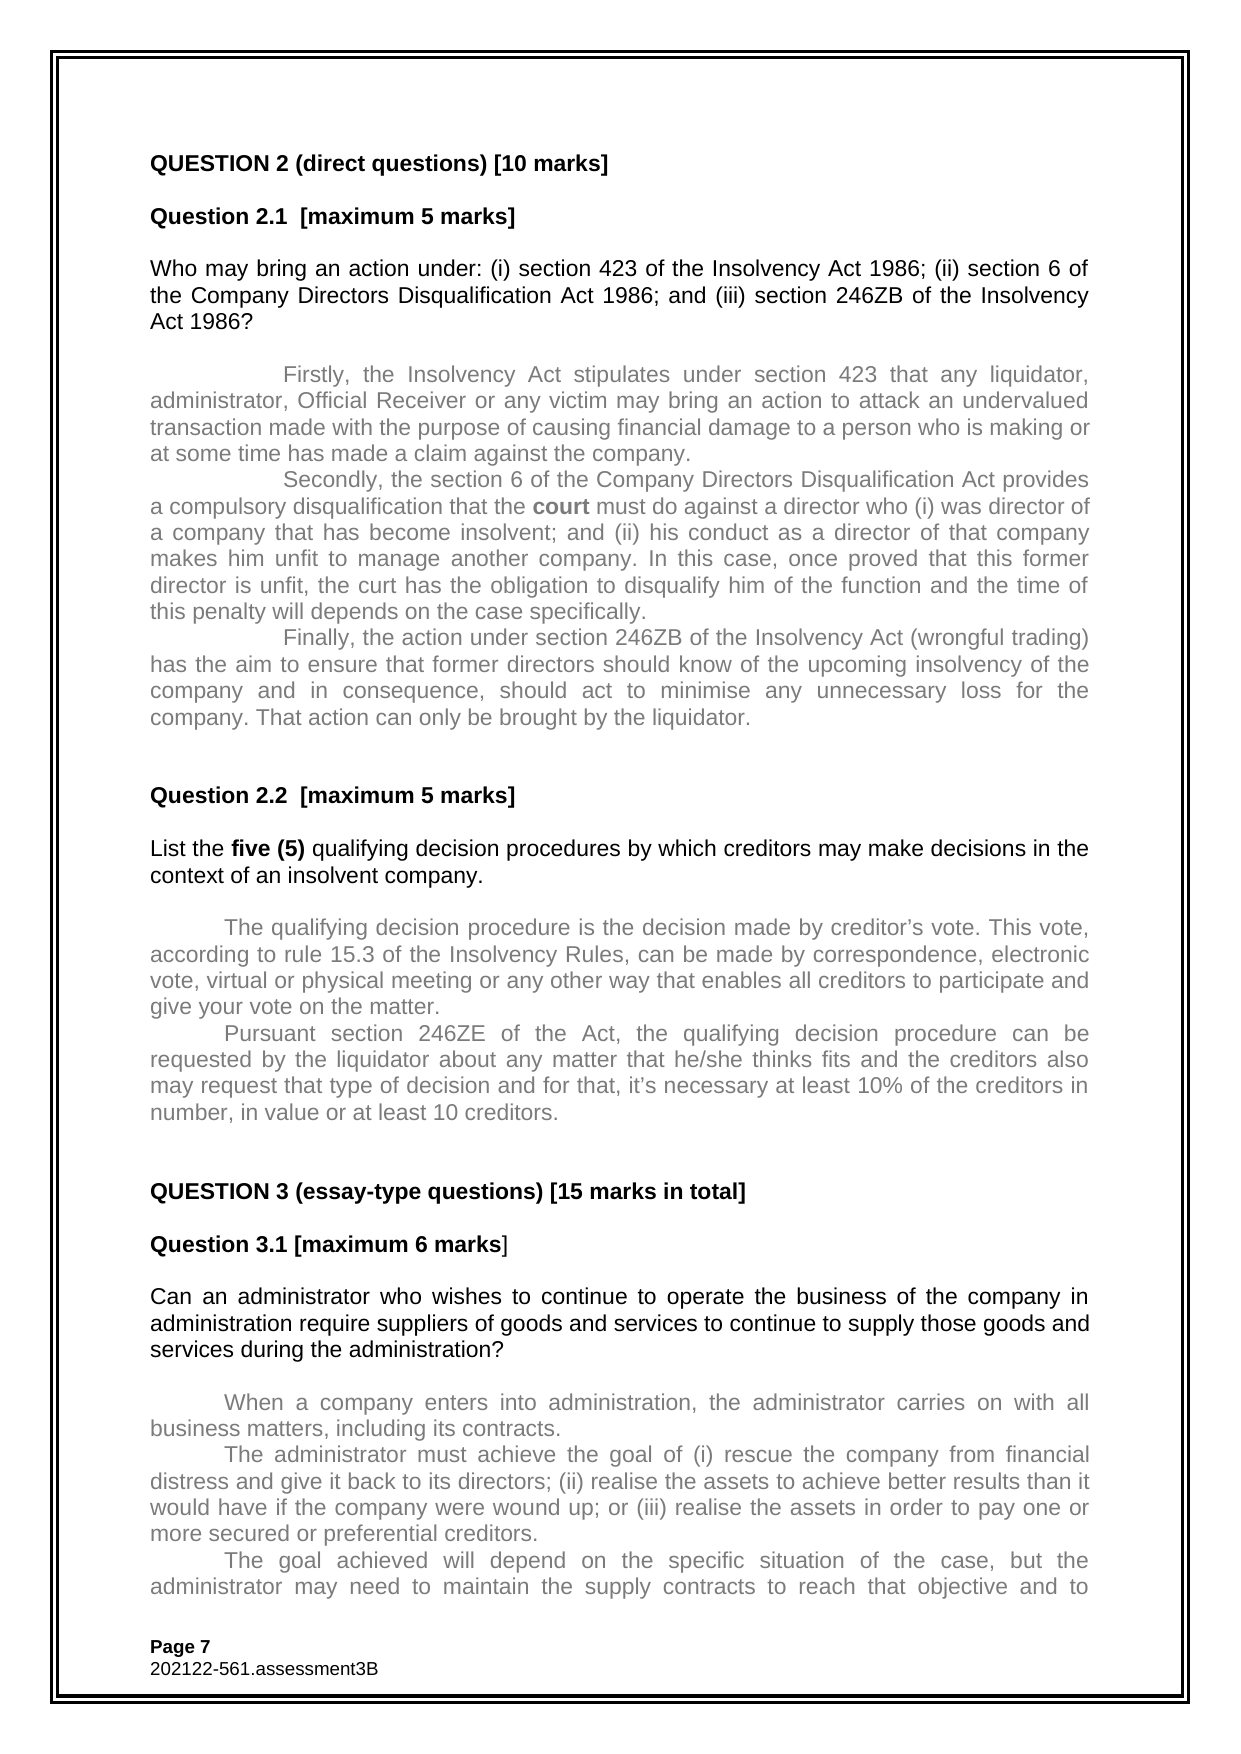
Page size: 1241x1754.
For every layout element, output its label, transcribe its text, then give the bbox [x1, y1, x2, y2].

text Secondly, the section 6 of the Company Directors Disqualification Act provides a compulsory disqualification that the court must do against a director who (i) was director of a company that has become insolvent; and (ii) his conduct as a director of that company makes him unfit to manage another company. In this case, once proved that this former director is unfit, the curt has the obligation to disqualify him of the function and the time of this penalty will depends on the case specifically. [150, 466, 1090, 624]
text Firstly, the Insolvency Act stipulates under section 423 that any liquidator, administrator, Official Receiver or any victim may bring an action to attack an undervalued transaction made with the purpose of causing financial damage to a person who is making or at some time has made a claim against the company. [150, 361, 1090, 466]
text When a company enters into administration, the administrator carries on with all business matters, including its contracts. [150, 1389, 1090, 1441]
text QUESTION 3 (essay-type questions) [15 marks in total] [150, 1178, 1090, 1204]
text Question 2.1 [maximum 5 marks] [150, 203, 1090, 229]
text Can an administrator who wishes to continue to operate the business of the company in administration require suppliers of goods and services to continue to supply those goods and services during the administration? [150, 1283, 1090, 1362]
text Pursuant section 246ZE of the Act, the qualifying decision procedure can be requested by the liquidator about any matter that he/she thinks fits and the creditors also may request that type of decision and for that, it’s necessary at least 10% of the creditors in number, in value or at least 10 creditors. [150, 1020, 1090, 1125]
text The administrator must achieve the goal of (i) rescue the company from financial distress and give it back to its directors; (ii) realise the assets to achieve better results than it would have if the company were wound up; or (iii) realise the assets in order to pay one or more secured or preferential creditors. [150, 1441, 1090, 1547]
text Finally, the action under section 246ZB of the Insolvency Act (wrongful trading) has the aim to ensure that former directors should know of the upcoming insolvency of the company and in consequence, should act to minimise any unnecessary loss for the company. That action can only be brought by the liquidator. [150, 624, 1090, 730]
text QUESTION 2 (direct questions) [10 marks] [150, 150, 1090, 176]
text List the five (5) qualifying decision procedures by which creditors may make decisions in the context of an insolvent company. [150, 835, 1090, 888]
text The qualifying decision procedure is the decision made by creditor’s vote. This vote, according to rule 15.3 of the Insolvency Rules, can be made by correspondence, electronic vote, virtual or physical meeting or any other way that enables all creditors to participate and give your vote on the matter. [150, 914, 1090, 1020]
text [150, 1547, 1090, 1599]
text Question 2.2 [maximum 5 marks] [150, 782, 1090, 809]
text Who may bring an action under: (i) section 423 of the Insolvency Act 1986; (ii) section 6 of the Company Directors Disqualification Act 1986; and (iii) section 246ZB of the Insolvency Act 1986? [150, 255, 1090, 334]
text Question 3.1 [maximum 6 marks] [150, 1231, 1090, 1257]
